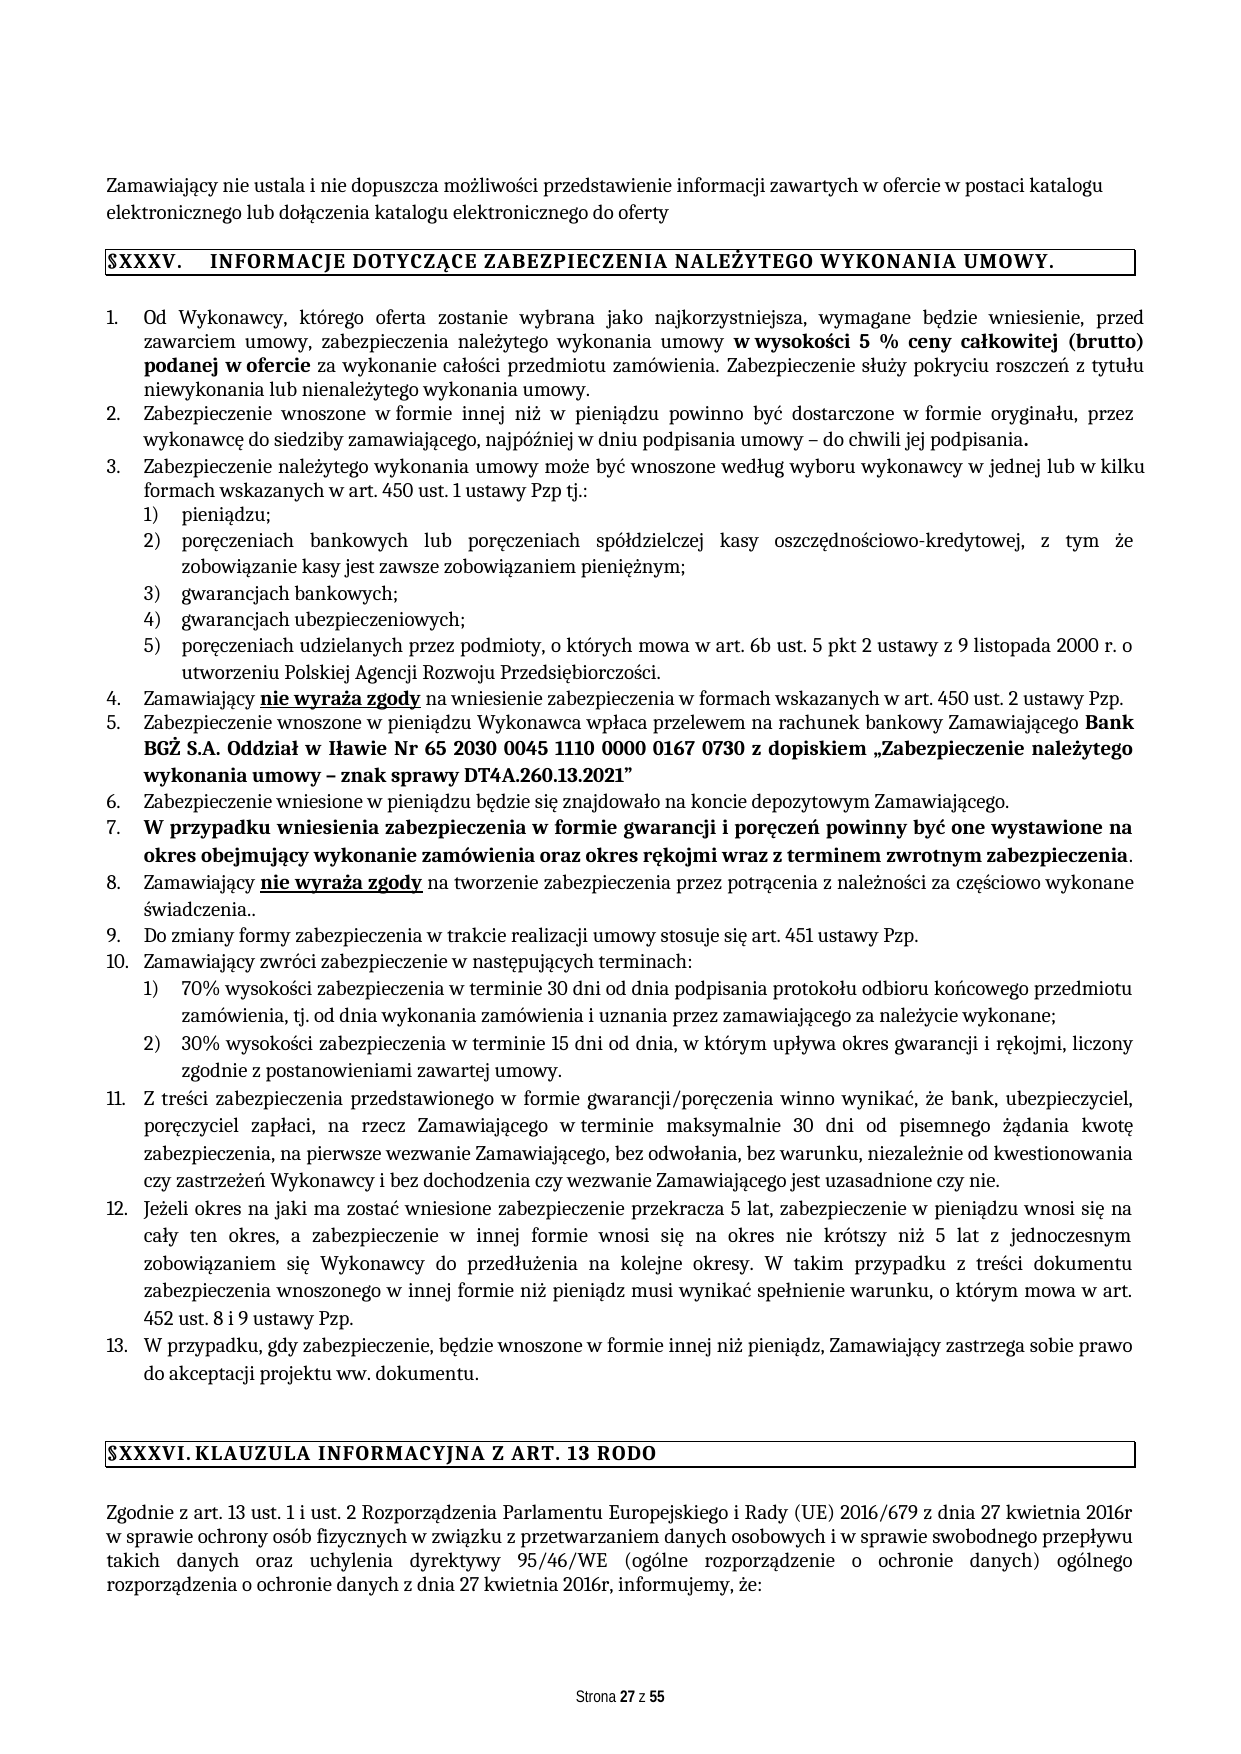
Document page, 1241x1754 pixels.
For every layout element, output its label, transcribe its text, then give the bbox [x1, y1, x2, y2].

list Jeżeli okres na jaki ma zostać wniesione zabezpieczenie przekracza 5 lat, zabezpieczenie w pieniądzu wnosi się na cały ten okres, a zabezpieczenie w innej formie wnosi się na okres nie krótszy niż 5 lat z jednoczesnym zobowiązaniem się Wykonawcy do przedłużenia na kolejne okresy. W takim przypadku z treści dokumentu zabezpieczenia wnoszonego w innej formie niż pieniądz musi wynikać spełnienie warunku, o którym mowa w art. 452 ust. 8 i 9 ustawy Pzp. [106, 1196, 1134, 1330]
list 70% wysokości zabezpieczenia w terminie 30 dni od dnia podpisania protokołu odbioru końcowego przedmiotu zamówienia, tj. od dnia wykonania zamówienia i uznania przez zamawiającego za należycie wykonane; [143, 976, 1134, 1028]
list Zabezpieczenie należytego wykonania umowy może być wnoszone według wyboru wykonawcy w jednej lub w kilku formach wskazanych w art. 450 ust. 1 ustawy Pzp tj.: [106, 454, 1145, 502]
text Zamawiający nie ustala i nie dopuszcza możliwości przedstawienie informacji zawartych w ofercie w postaci katalogu elektronicznego lub dołączenia katalogu elektronicznego do oferty [106, 173, 1134, 225]
subtitle Klauzula informacyjna z art. 13 RODO [106, 1442, 1134, 1466]
list Zabezpieczenie wnoszone w pieniądzu Wykonawca wpłaca przelewem na rachunek bankowy Zamawiającego Bank BGŻ S.A. Oddział w Iławie Nr 65 2030 0045 1110 0000 0167 0730 z dopiskiem „Zabezpieczenie należytego wykonania umowy – znak sprawy DT4A.260.13.2021” [106, 711, 1134, 787]
list Z treści zabezpieczenia przedstawionego w formie gwarancji/poręczenia winno wynikać, że bank, ubezpieczyciel, poręczyciel zapłaci, na rzecz Zamawiającego w terminie maksymalnie 30 dni od pisemnego żądania kwotę zabezpieczenia, na pierwsze wezwanie Zamawiającego, bez odwołania, bez warunku, niezależnie od kwestionowania czy zastrzeżeń Wykonawcy i bez dochodzenia czy wezwanie Zamawiającego jest uzasadnione czy nie. [106, 1086, 1134, 1193]
list Zabezpieczenie wnoszone w formie innej niż w pieniądzu powinno być dostarczone w formie oryginału, przez wykonawcę do siedziby zamawiającego, najpóźniej w dniu podpisania umowy – do chwili jej podpisania. [106, 402, 1134, 452]
list poręczeniach udzielanych przez podmioty, o których mowa w art. 6b ust. 5 pkt 2 ustawy z 9 listopada 2000 r. o utworzeniu Polskiej Agencji Rozwoju Przedsiębiorczości. [143, 634, 1134, 684]
text Zgodnie z art. 13 ust. 1 i ust. 2 Rozporządzenia Parlamentu Europejskiego i Rady (UE) 2016/679 z dnia 27 kwietnia 2016r w sprawie ochrony osób fizycznych w związku z przetwarzaniem danych osobowych i w sprawie swobodnego przepływu takich danych oraz uchylenia dyrektywy 95/46/WE (ogólne rozporządzenie o ochronie danych) ogólnego rozporządzenia o ochronie danych z dnia 27 kwietnia 2016r, informujemy, że: [106, 1501, 1134, 1596]
list Do zmiany formy zabezpieczenia w trakcie realizacji umowy stosuje się art. 451 ustawy Pzp. [106, 924, 1134, 948]
subtitle Informacje dotyczące zabezpieczenia należytego wykonania umowy. [106, 250, 1134, 274]
list gwarancjach ubezpieczeniowych; [143, 608, 1134, 632]
list Zabezpieczenie wniesione w pieniądzu będzie się znajdowało na koncie depozytowym Zamawiającego. [106, 790, 1134, 814]
list W przypadku wniesienia zabezpieczenia w formie gwarancji i poręczeń powinny być one wystawione na okres obejmujący wykonanie zamówienia oraz okres rękojmi wraz z terminem zwrotnym zabezpieczenia. [106, 816, 1134, 867]
list W przypadku, gdy zabezpieczenie, będzie wnoszone w formie innej niż pieniądz, Zamawiający zastrzega sobie prawo do akceptacji projektu ww. dokumentu. [106, 1334, 1134, 1385]
list gwarancjach bankowych; [143, 581, 1134, 605]
list Od Wykonawcy, którego oferta zostanie wybrana jako najkorzystniejsza, wymagane będzie wniesienie, przed zawarciem umowy, zabezpieczenia należytego wykonania umowy w wysokości 5 % ceny całkowitej (brutto) podanej w ofercie za wykonanie całości przedmiotu zamówienia. Zabezpieczenie służy pokryciu roszczeń z tytułu niewykonania lub nienależytego wykonania umowy. [106, 306, 1145, 402]
list Zamawiający zwróci zabezpieczenie w następujących terminach: [106, 950, 1134, 974]
list pieniądzu; [143, 502, 1134, 526]
list Zamawiający nie wyraża zgody na tworzenie zabezpieczenia przez potrącenia z należności za częściowo wykonane świadczenia.. [106, 871, 1134, 921]
list 30% wysokości zabezpieczenia w terminie 15 dni od dnia, w którym upływa okres gwarancji i rękojmi, liczony zgodnie z postanowieniami zawartej umowy. [143, 1031, 1134, 1083]
list poręczeniach bankowych lub poręczeniach spółdzielczej kasy oszczędnościowo-kredytowej, z tym że zobowiązanie kasy jest zawsze zobowiązaniem pieniężnym; [143, 528, 1134, 579]
list Zamawiający nie wyraża zgody na wniesienie zabezpieczenia w formach wskazanych w art. 450 ust. 2 ustawy Pzp. [106, 687, 1145, 711]
